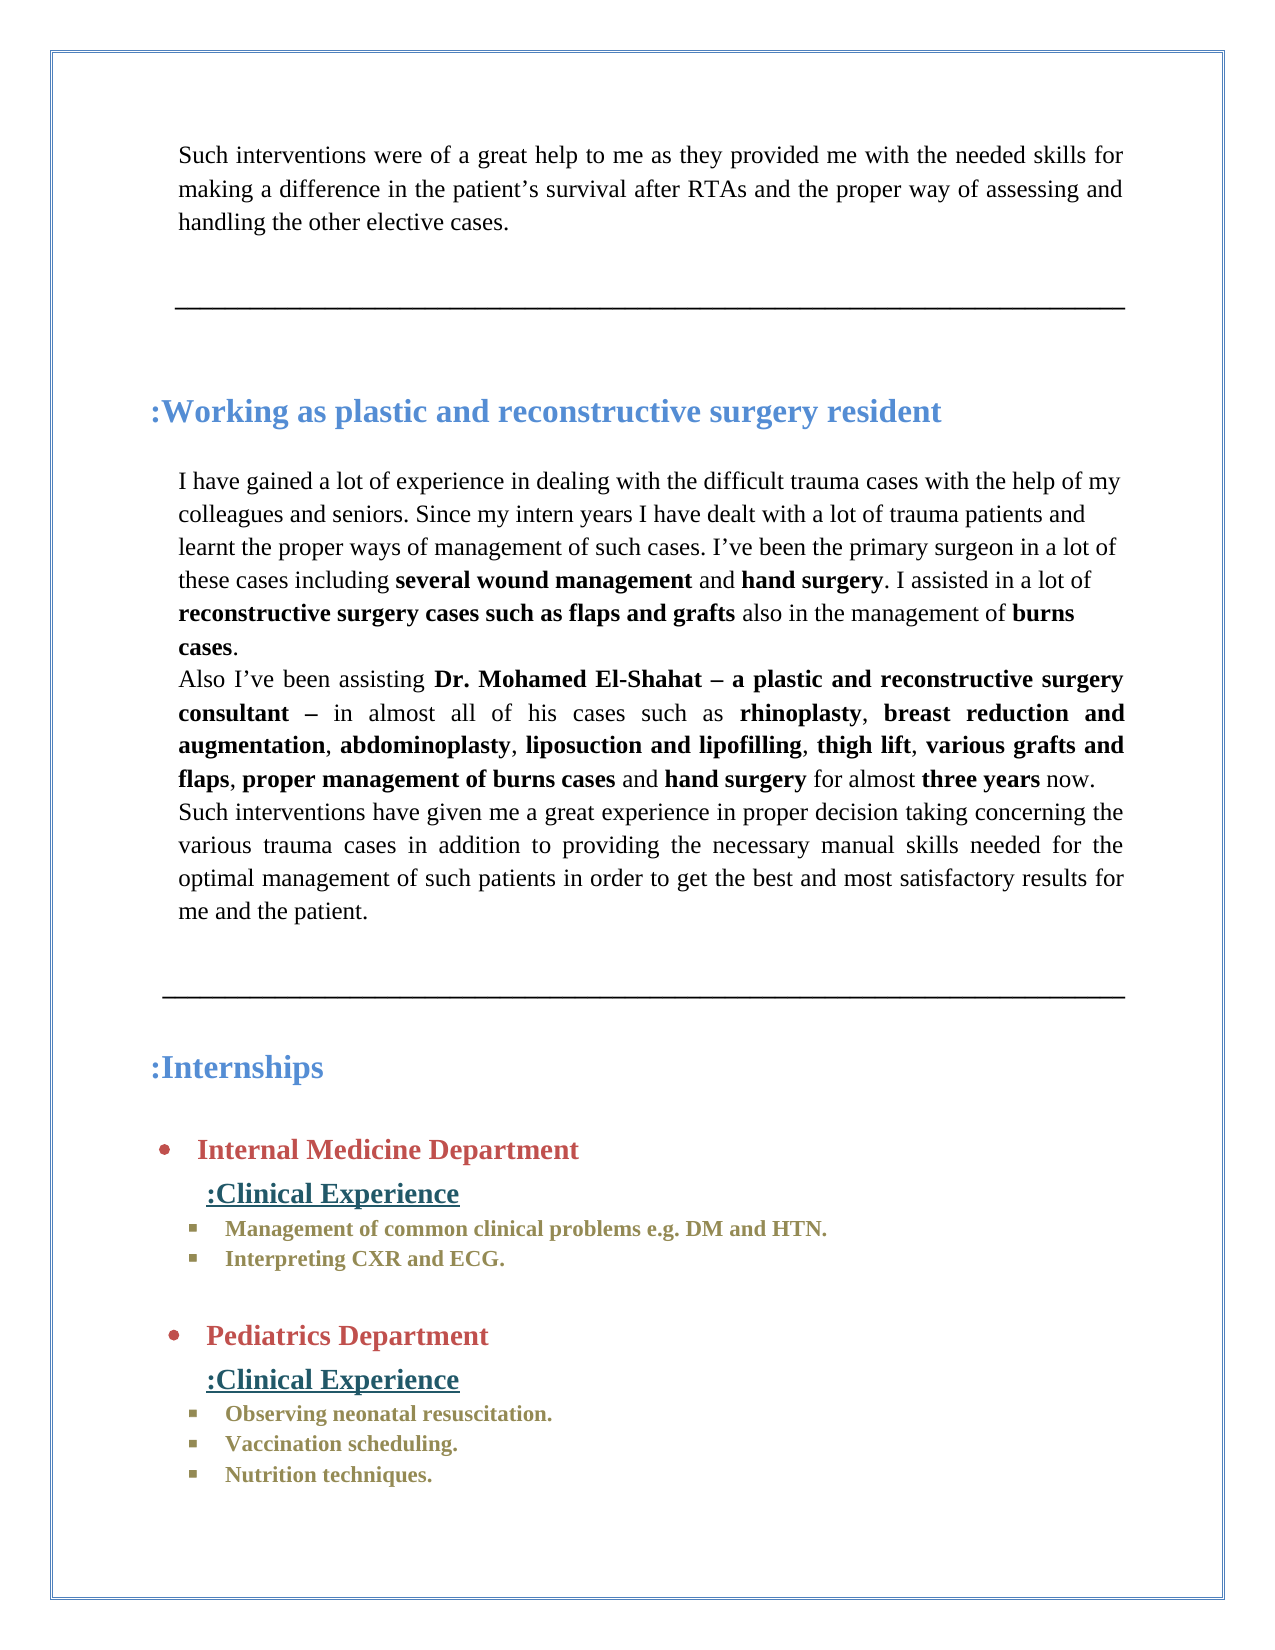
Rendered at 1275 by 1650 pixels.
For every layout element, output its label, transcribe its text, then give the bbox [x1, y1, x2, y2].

list Nutrition techniques. [187, 1461, 1069, 1487]
text Such interventions have given me a great experience in proper decision taking concerning the various trauma cases in addition to providing the necessary manual skills needed for the optimal management of such patients in order to get the best and most satisfactory results for me and the patient. [178, 797, 1125, 924]
text Internships: [150, 1048, 1097, 1118]
text Such interventions were of a great help to me as they provided me with the needed skills for making a difference in the patient’s survival after RTAs and the proper way of assessing and handling the other elective cases. [178, 141, 1125, 235]
list Internal Medicine Department [159, 1132, 1116, 1166]
list Observing neonatal resuscitation. [187, 1400, 1069, 1427]
text Clinical Experience: [206, 1362, 1097, 1395]
text I have gained a lot of experience in dealing with the difficult trauma cases with the help of my colleagues and seniors. Since my intern years I have dealt with a lot of trauma patients and learnt the proper ways of management of such cases. I’ve been the primary surgeon in a lot of these cases including several wound management and hand surgery. I assisted in a lot of reconstructive surgery cases such as flaps and grafts also in the management of burns cases. [178, 466, 1125, 660]
text Clinical Experience: [206, 1176, 1097, 1210]
text ____________________________________________________________________________ [150, 283, 1125, 311]
text Working as plastic and reconstructive surgery resident: [150, 392, 1097, 462]
text Also I’ve been assisting Dr. Mohamed El-Shahat – a plastic and reconstructive surgery consultant – in almost all of his cases such as rhinoplasty, breast reduction and augmentation, abdominoplasty, liposuction and lipofilling, thigh lift, various grafts and flaps, proper management of burns cases and hand surgery for almost three years now. [178, 664, 1125, 792]
list Management of common clinical problems e.g. DM and HTN. [187, 1215, 1069, 1241]
list Interpreting CXR and ECG. [187, 1245, 1069, 1271]
list Vaccination scheduling. [187, 1431, 1069, 1457]
text _____________________________________________________________________________ [150, 972, 1125, 1001]
list Pediatrics Department [169, 1318, 1116, 1352]
